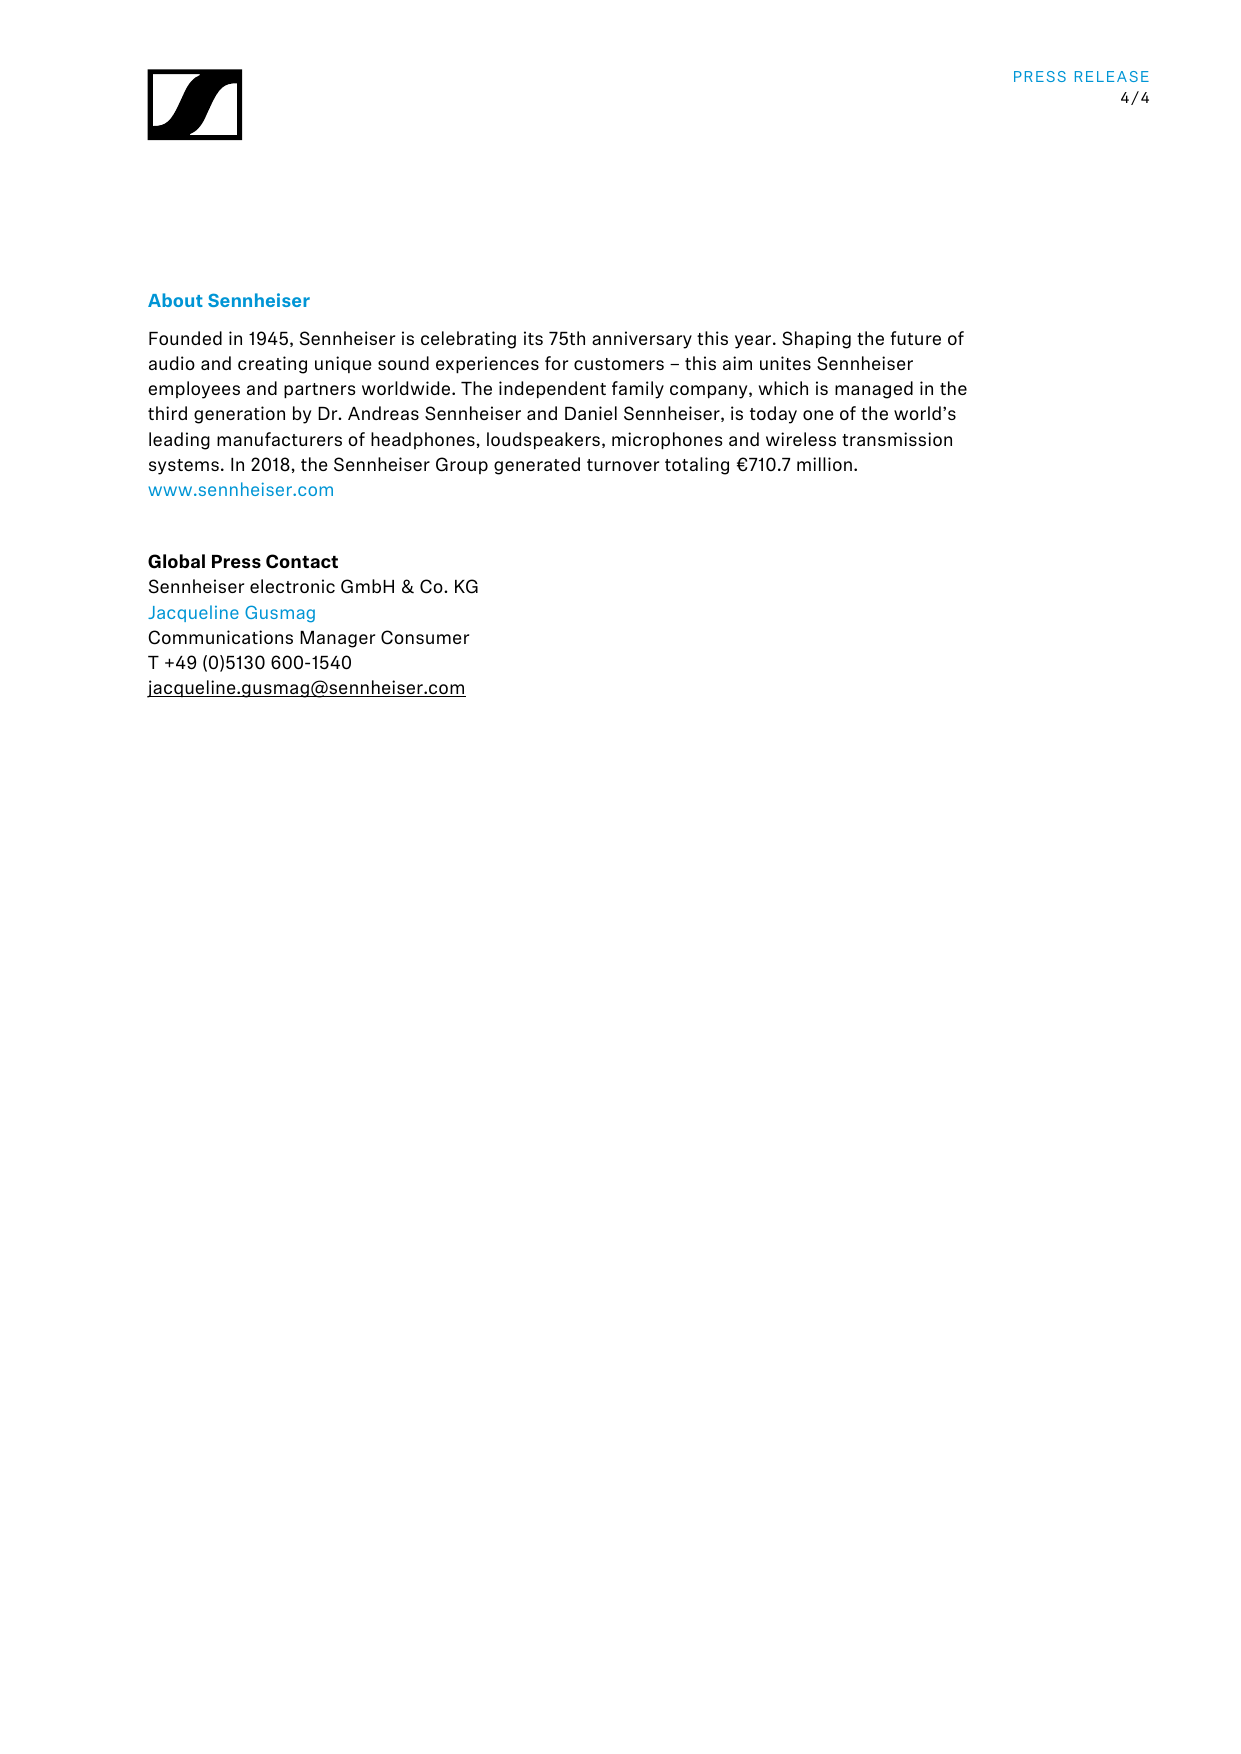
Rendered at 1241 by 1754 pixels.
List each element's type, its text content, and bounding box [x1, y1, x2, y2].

subtitle About Sennheiser [148, 287, 968, 312]
text Communications Manager Consumer [148, 624, 968, 649]
text Jacqueline Gusmag [148, 599, 968, 624]
text Global Press Contact [148, 548, 968, 573]
text Founded in 1945, Sennheiser is celebrating its 75th anniversary this year. Shaping the future of audio and creating unique sound experiences for customers – this aim unites Sennheiser employees and partners worldwide. The independent family company, which is managed in the third generation by Dr. Andreas Sennheiser and Daniel Sennheiser, is today one of the world’s leading manufacturers of headphones, loudspeakers, microphones and wireless transmission systems. In 2018, the Sennheiser Group generated turnover totaling €710.7 million. www.sennheiser.com [148, 325, 968, 501]
text Sennheiser electronic GmbH & Co. KG [148, 573, 968, 599]
text T +49 (0)5130 600-1540 [148, 649, 968, 674]
text jacqueline.gusmag@sennheiser.com [148, 674, 968, 699]
